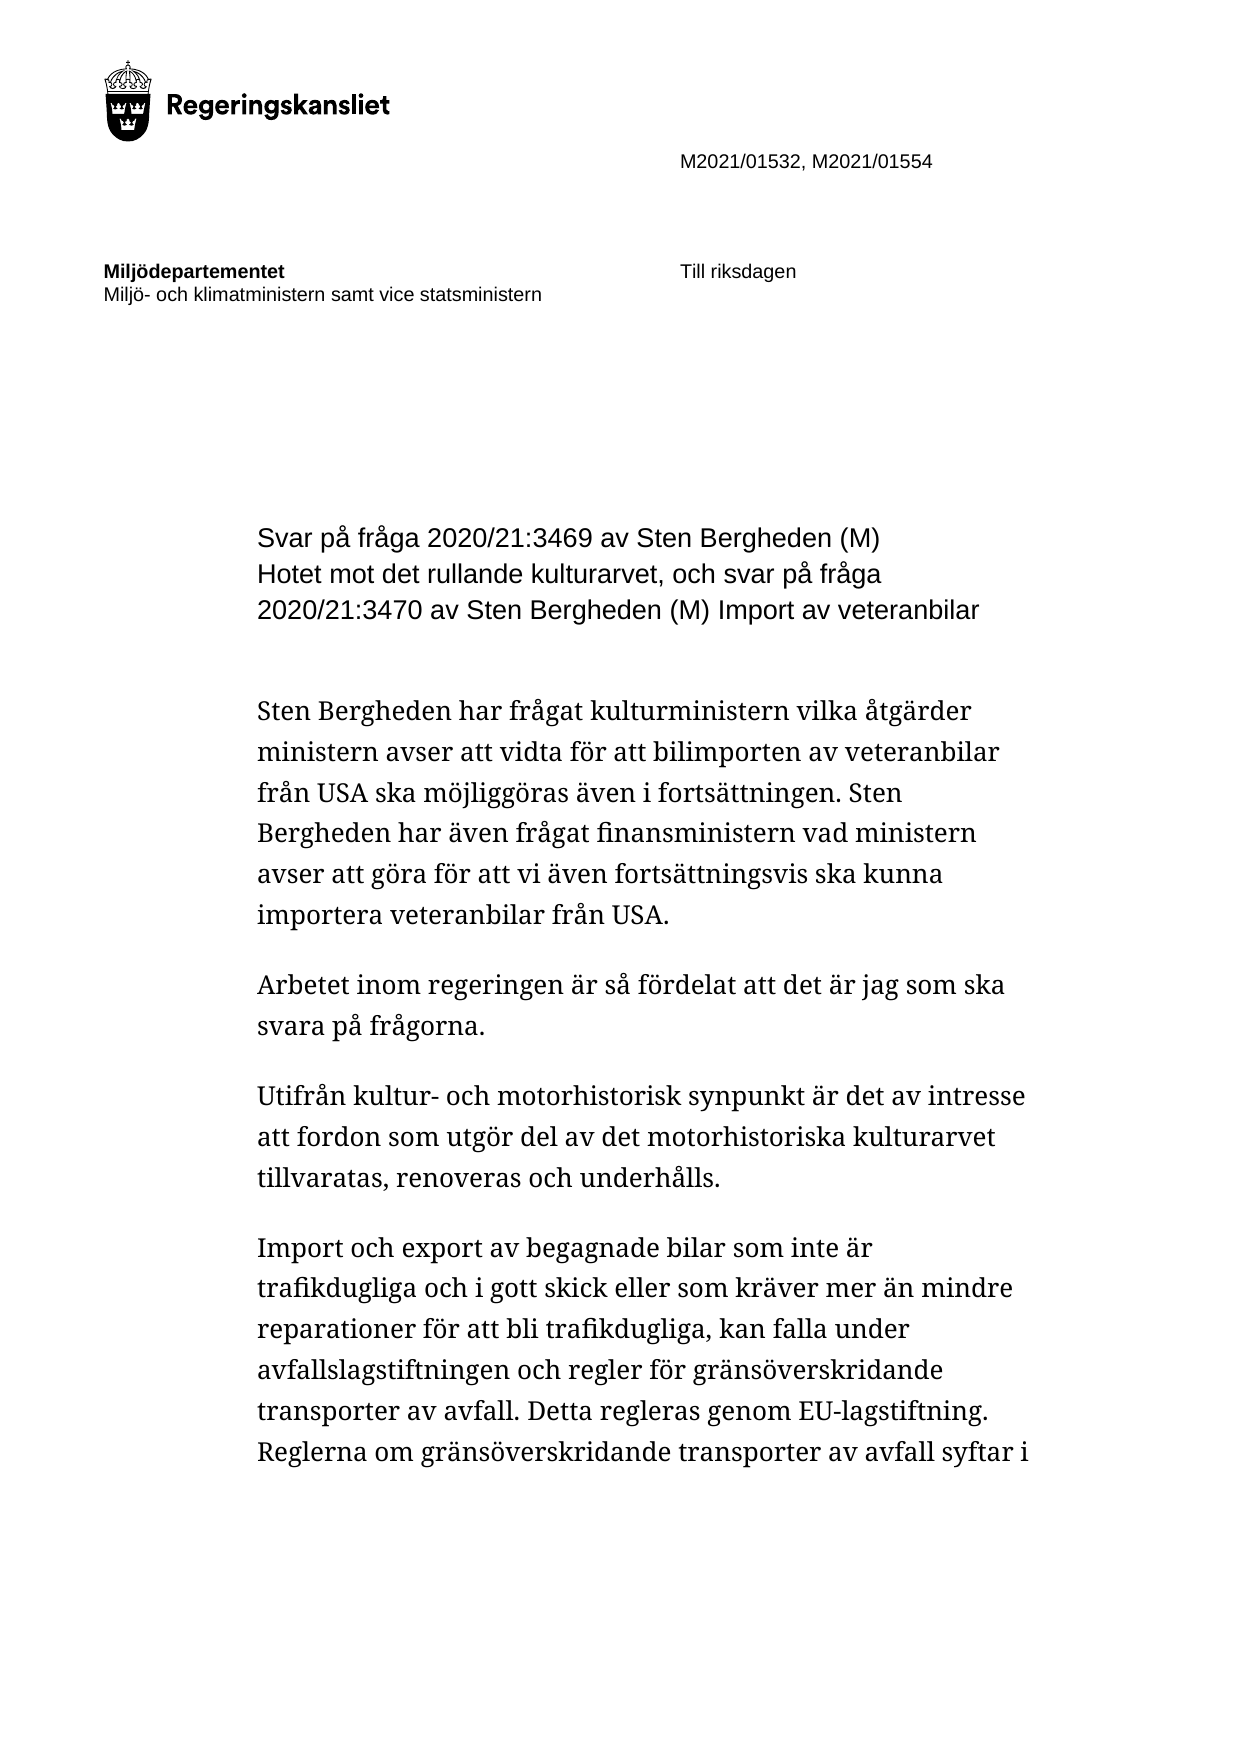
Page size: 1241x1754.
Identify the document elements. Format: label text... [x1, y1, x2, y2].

text Sten Bergheden har frågat kulturministern vilka åtgärder ministern avser att vidta för att bilimporten av veteranbilar från USA ska möjliggöras även i fortsättningen. Sten Bergheden har även frågat finansministern vad ministern avser att göra för att vi även fortsättningsvis ska kunna importera veteranbilar från USA. [257, 692, 1033, 932]
text Arbetet inom regeringen är så fördelat att det är jag som ska svara på frågorna. [257, 967, 1033, 1043]
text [257, 1229, 1033, 1469]
title Svar på fråga 2020/21:3469 av Sten Bergheden (M) Hotet mot det rullande kulturarvet, och svar på fråga 2020/21:3470 av Sten Bergheden (M) Import av veteranbilar [257, 522, 1033, 625]
text Utifrån kultur- och motorhistorisk synpunkt är det av intresse att fordon som utgör del av det motorhistoriska kulturarvet tillvaratas, renoveras och underhålls. [257, 1077, 1033, 1195]
